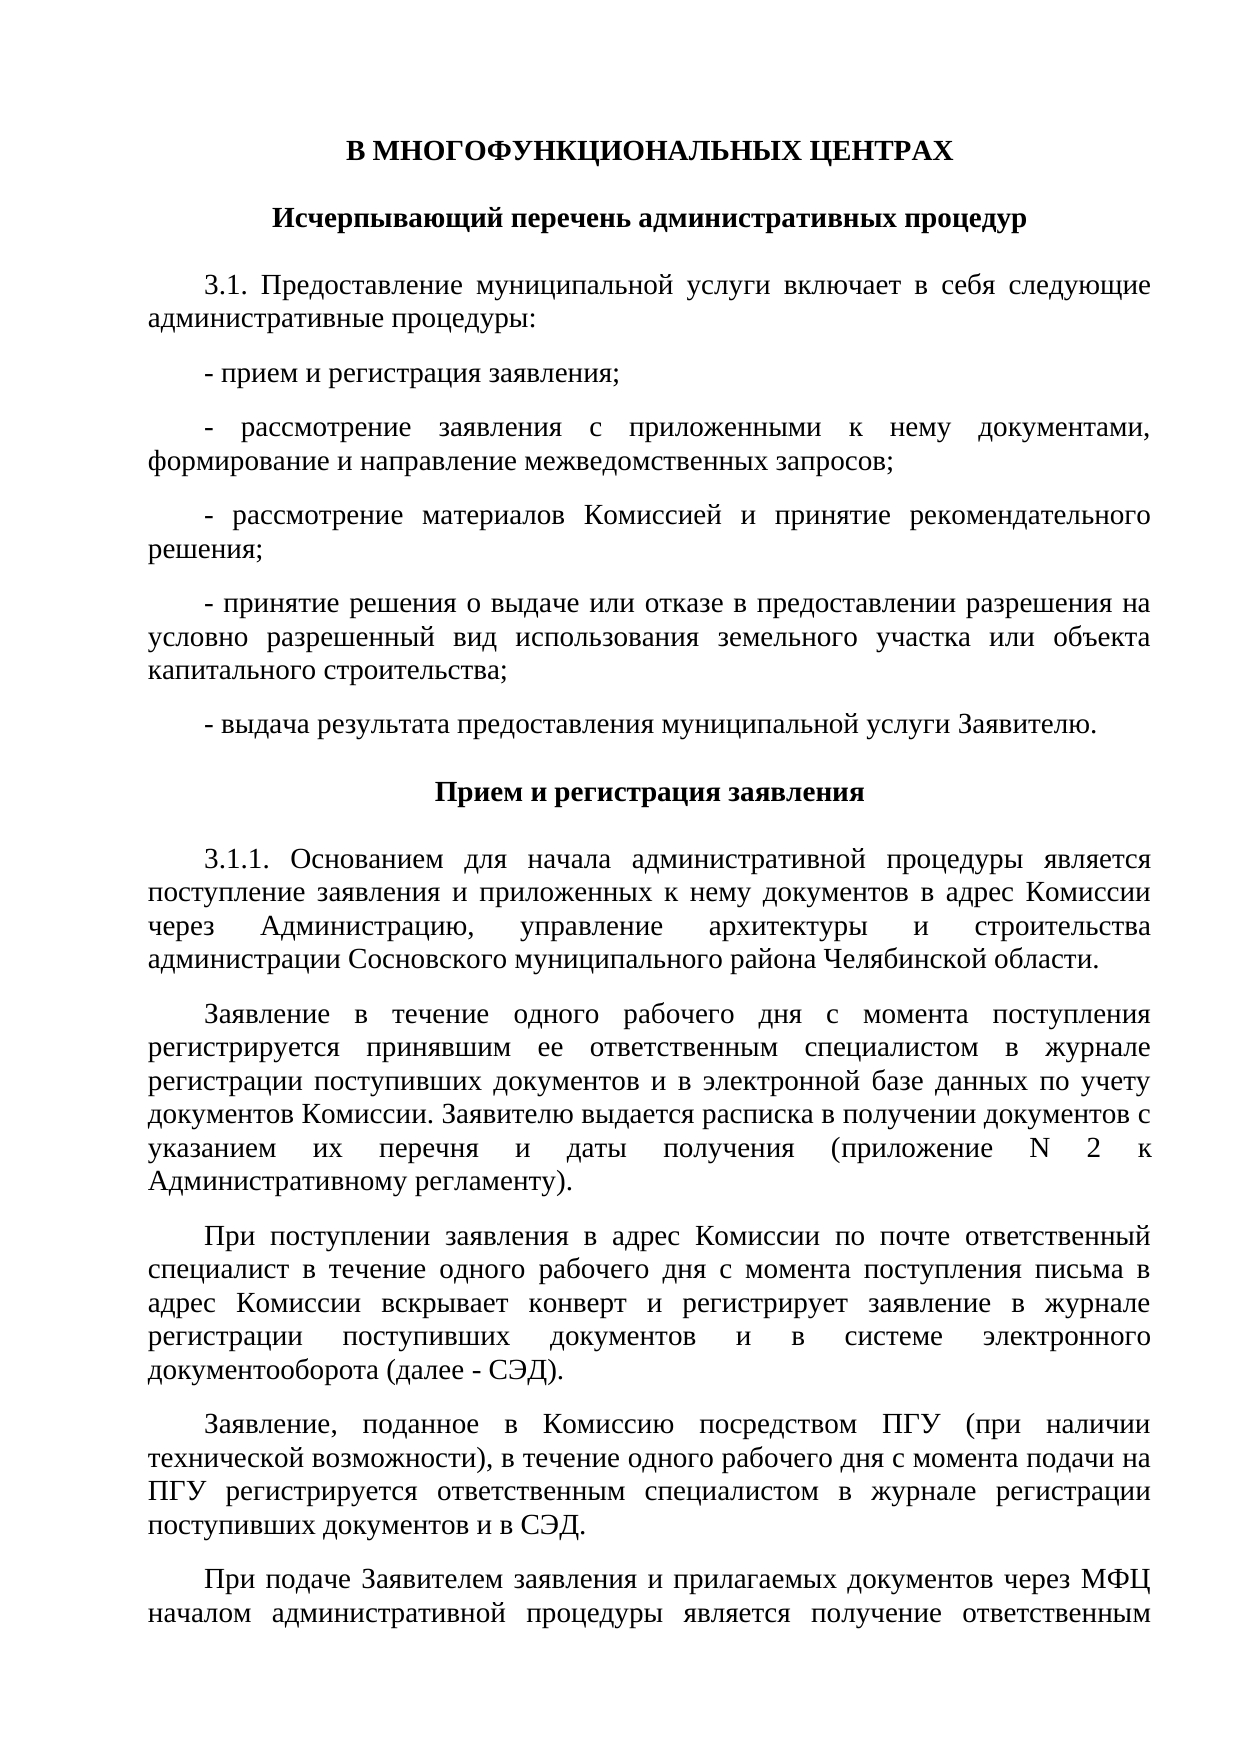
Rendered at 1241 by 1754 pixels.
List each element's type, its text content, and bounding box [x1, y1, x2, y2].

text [148, 1561, 1152, 1628]
text - выдача результата предоставления муниципальной услуги Заявителю. [148, 707, 1152, 740]
text - принятие решения о выдаче или отказе в предоставлении разрешения на условно разрешенный вид использования земельного участка или объекта капитального строительства; [148, 585, 1152, 686]
text - рассмотрение заявления с приложенными к нему документами, формирование и направление межведомственных запросов; [148, 409, 1152, 476]
title Исчерпывающий перечень административных процедур [148, 200, 1152, 233]
text 3.1. Предоставление муниципальной услуги включает в себя следующие административные процедуры: [148, 267, 1152, 334]
text - рассмотрение материалов Комиссией и принятие рекомендательного решения; [148, 497, 1152, 564]
text Заявление в течение одного рабочего дня с момента поступления регистрируется принявшим ее ответственным специалистом в журнале регистрации поступивших документов и в электронной базе данных по учету документов Комиссии. Заявителю выдается расписка в получении документов с указанием их перечня и даты получения (приложение N 2 к Административному регламенту). [148, 996, 1152, 1197]
title В МНОГОФУНКЦИОНАЛЬНЫХ ЦЕНТРАХ [148, 133, 1152, 166]
text 3.1.1. Основанием для начала административной процедуры является поступление заявления и приложенных к нему документов в адрес Комиссии через Администрацию, управление архитектуры и строительства администрации Сосновского муниципального района Челябинской области. [148, 841, 1152, 975]
text При поступлении заявления в адрес Комиссии по почте ответственный специалист в течение одного рабочего дня с момента поступления письма в адрес Комиссии вскрывает конверт и регистрирует заявление в журнале регистрации поступивших документов и в системе электронного документооборота (далее - СЭД). [148, 1218, 1152, 1386]
text - прием и регистрация заявления; [148, 355, 1152, 388]
text Заявление, поданное в Комиссию посредством ПГУ (при наличии технической возможности), в течение одного рабочего дня с момента подачи на ПГУ регистрируется ответственным специалистом в журнале регистрации поступивших документов и в СЭД. [148, 1406, 1152, 1541]
title Прием и регистрация заявления [148, 774, 1152, 807]
